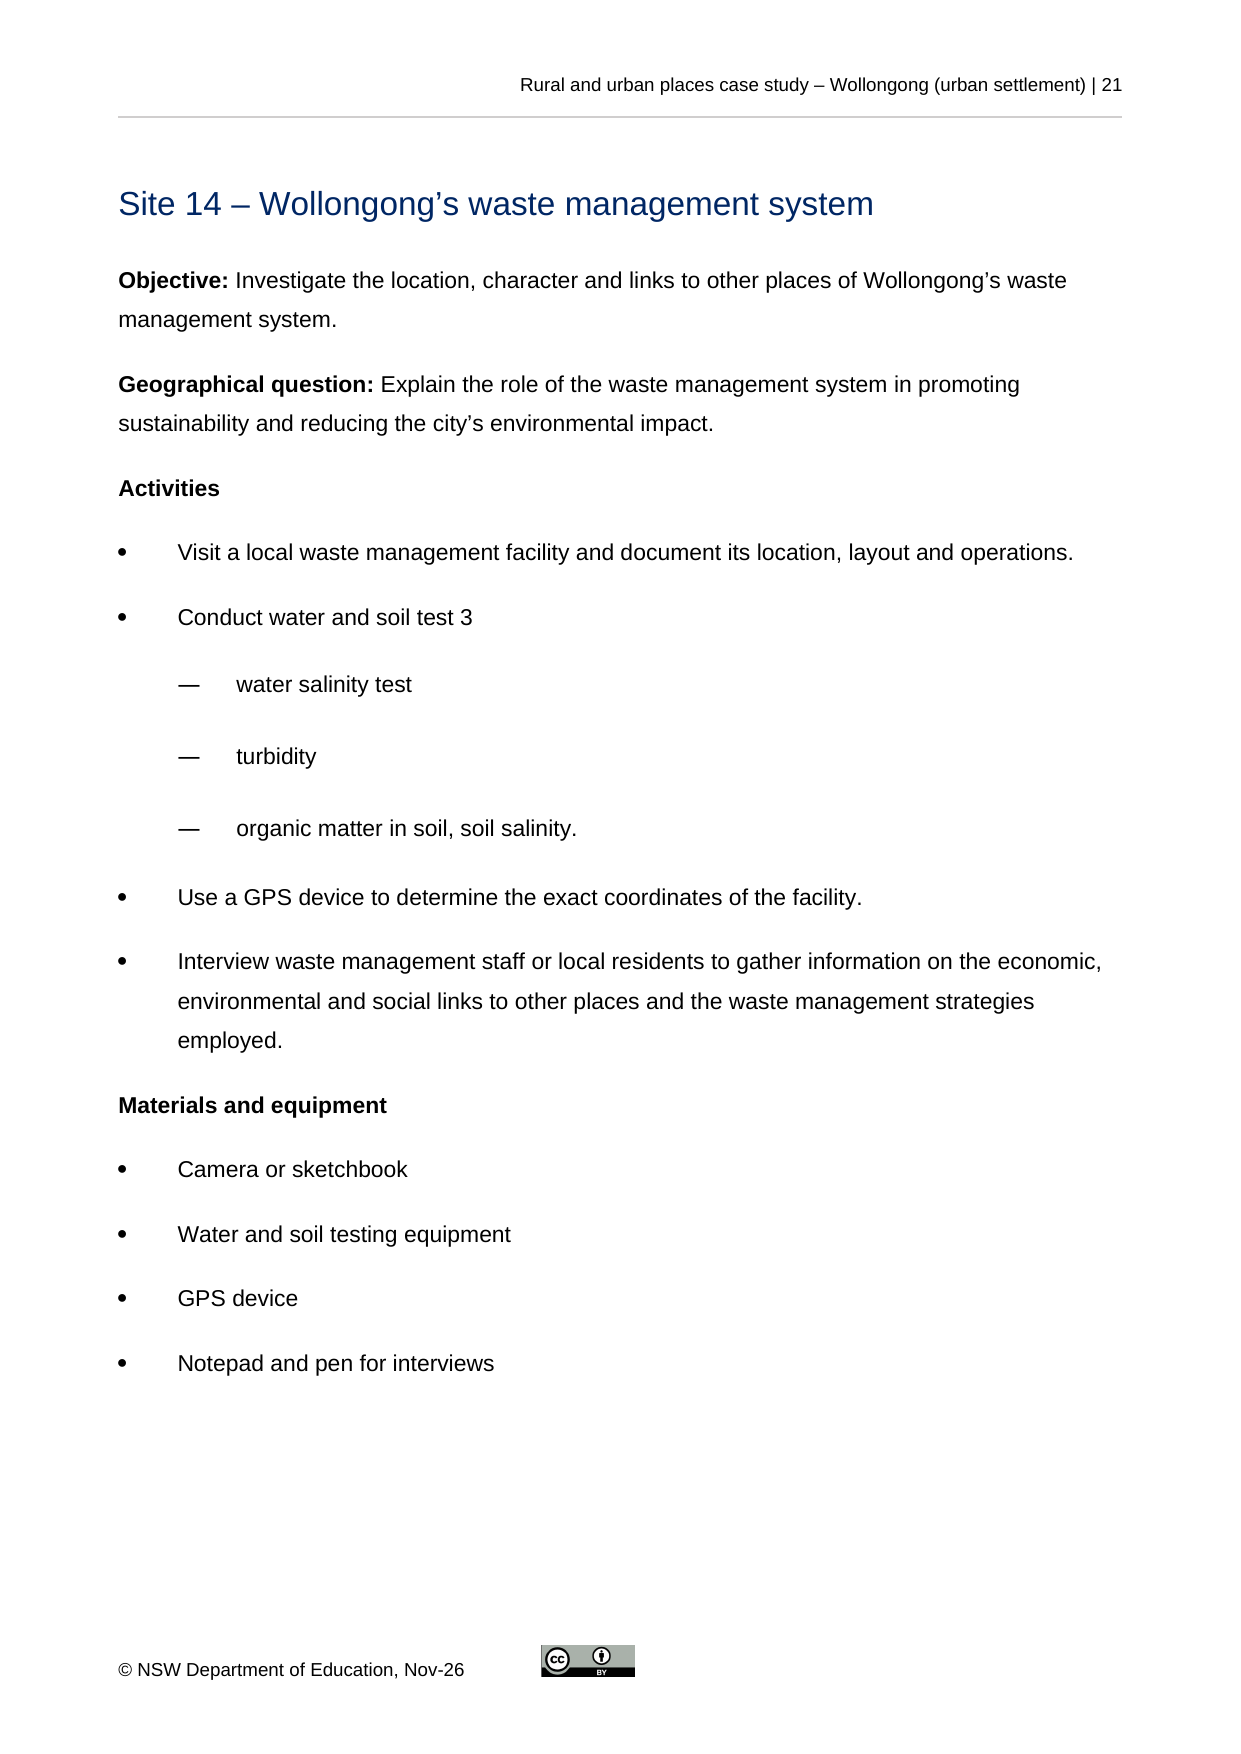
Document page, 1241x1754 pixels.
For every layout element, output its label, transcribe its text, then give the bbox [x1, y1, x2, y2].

picture [541, 1645, 635, 1677]
text Geographical question: Explain the role of the waste management system in promoting sustainability and reducing the city’s environmental impact. [118, 371, 1122, 436]
list organic matter in soil, soil salinity. [177, 812, 1122, 843]
list Notepad and pen for interviews [118, 1349, 1122, 1376]
list Conduct water and soil test 3 [118, 603, 1122, 630]
list water salinity test [177, 668, 1122, 699]
list GPS device [118, 1285, 1122, 1311]
text Objective: Investigate the location, character and links to other places of Wollongong’s waste management system. [118, 267, 1122, 332]
list Water and soil testing equipment [118, 1221, 1122, 1247]
list Use a GPS device to determine the exact coordinates of the facility. [118, 884, 1122, 910]
list Interview waste management staff or local residents to gather information on the economic, environmental and social links to other places and the waste management strategies employed. [118, 948, 1122, 1053]
list Materials and equipment [118, 1092, 1122, 1118]
list turbidity [177, 740, 1122, 771]
subtitle Site 14 – Wollongong’s waste management system [118, 184, 1122, 222]
text Activities [118, 474, 1122, 501]
list Camera or sketchbook [118, 1156, 1122, 1182]
list Visit a local waste management facility and document its location, layout and operations. [118, 539, 1122, 565]
